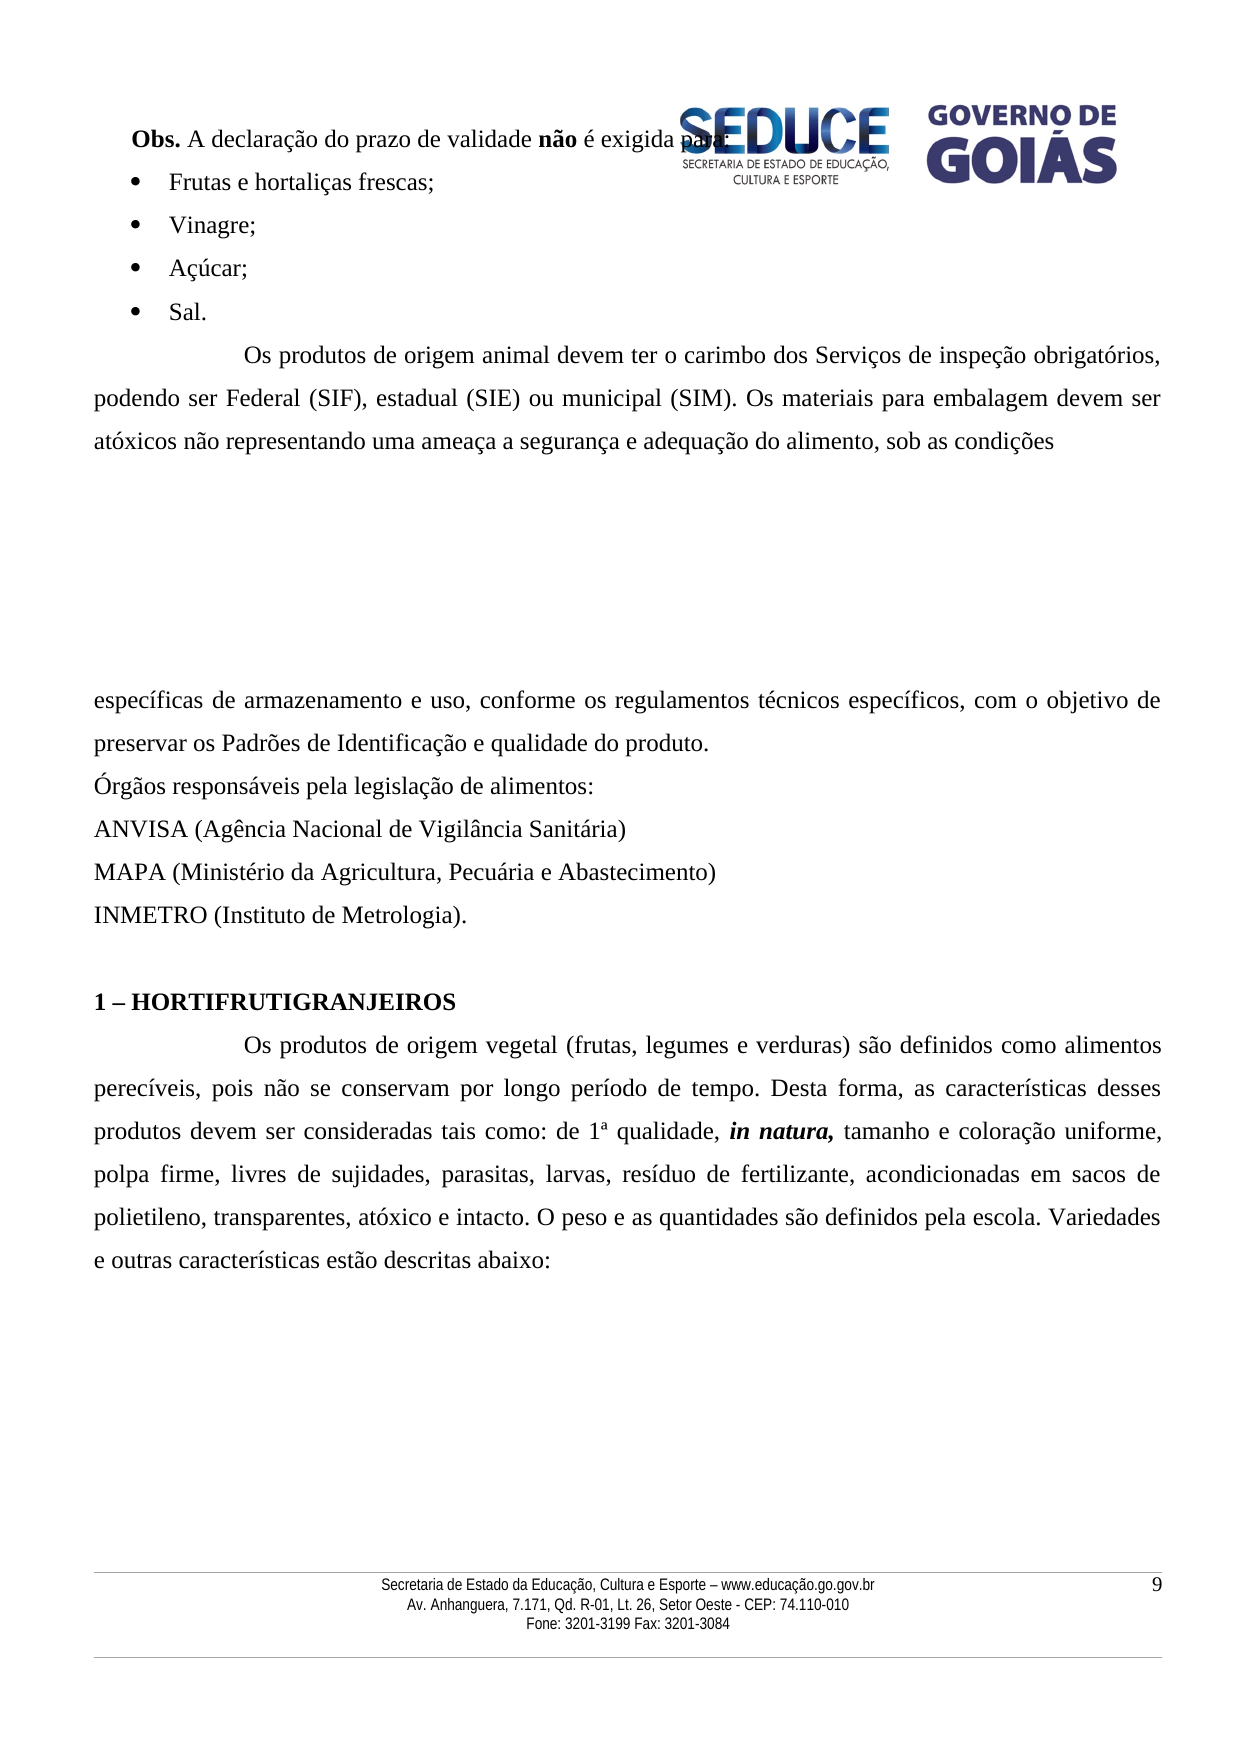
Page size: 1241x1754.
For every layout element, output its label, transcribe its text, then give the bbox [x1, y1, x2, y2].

list Açúcar; [131, 253, 1162, 282]
text Os produtos de origem animal devem ter o carimbo dos Serviços de inspeção obrigatórios, podendo ser Federal (SIF), estadual (SIE) ou municipal (SIM). Os materiais para embalagem devem ser atóxicos não representando uma ameaça a segurança e adequação do alimento, sob as condições [94, 340, 1162, 455]
picture [679, 99, 1123, 124]
text MAPA (Ministério da Agricultura, Pecuária e Abastecimento) [94, 857, 1162, 886]
text INMETRO (Instituto de Metrologia). [94, 900, 1162, 929]
text Obs. A declaração do prazo de validade não é exigida para: [131, 124, 1162, 153]
text 1 – HORTIFRUTIGRANJEIROS [94, 987, 1162, 1015]
list Vinagre; [131, 210, 1162, 239]
text específicas de armazenamento e uso, conforme os regulamentos técnicos específicos, com o objetivo de preservar os Padrões de Identificação e qualidade do produto. [94, 685, 1162, 757]
text Órgãos responsáveis pela legislação de alimentos: [94, 771, 1162, 800]
picture [679, 153, 1123, 167]
list Sal. [131, 297, 1162, 325]
text ANVISA (Agência Nacional de Vigilância Sanitária) [94, 814, 1162, 843]
text Os produtos de origem vegetal (frutas, legumes e verduras) são definidos como alimentos perecíveis, pois não se conservam por longo período de tempo. Desta forma, as características desses produtos devem ser consideradas tais como: de 1ª qualidade, in natura, tamanho e coloração uniforme, polpa firme, livres de sujidades, parasitas, larvas, resíduo de fertilizante, acondicionadas em sacos de polietileno, transparentes, atóxico e intacto. O peso e as quantidades são definidos pela escola. Variedades e outras características estão descritas abaixo: [94, 1030, 1162, 1274]
list Frutas e hortaliças frescas; [131, 167, 1162, 196]
